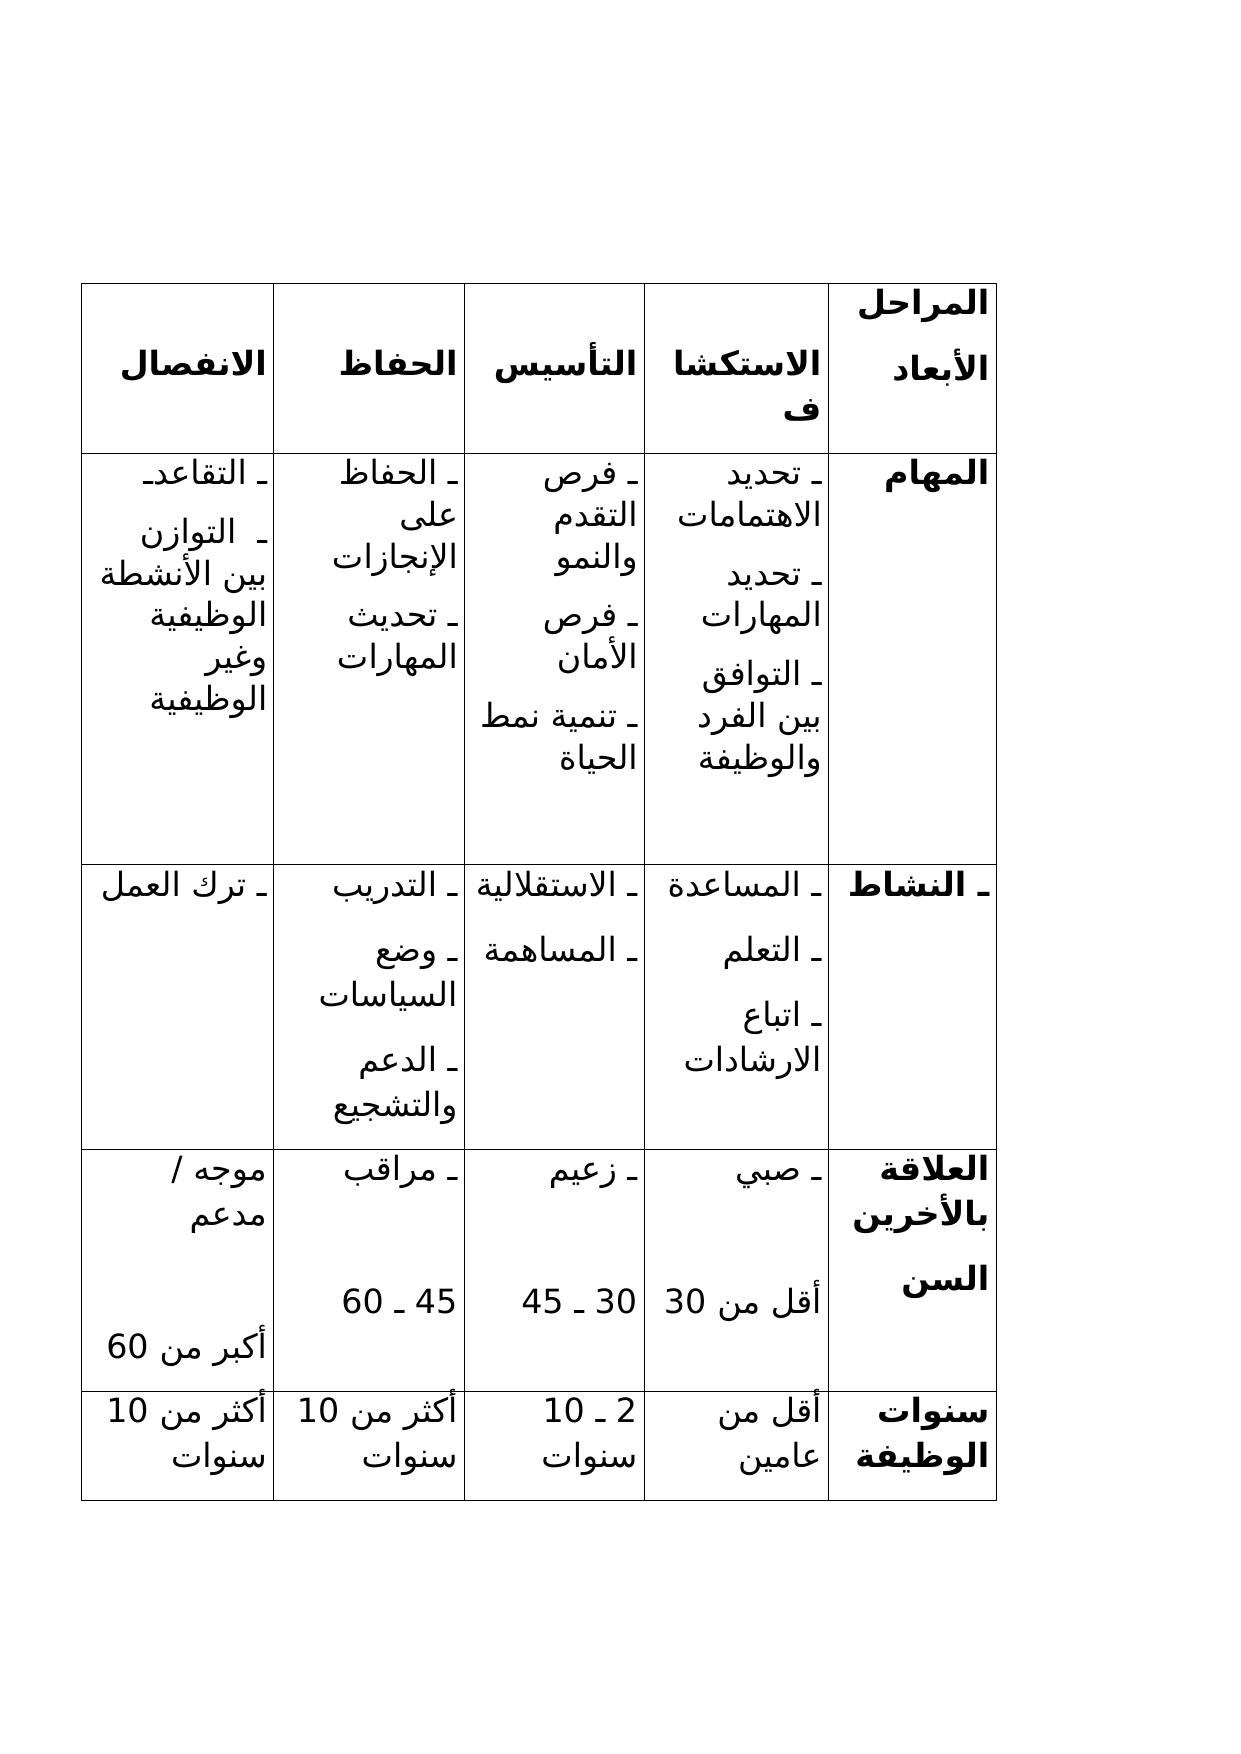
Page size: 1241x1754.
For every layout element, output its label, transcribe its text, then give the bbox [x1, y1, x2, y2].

table_cell موجه / مدعم أكبر من 60 [82, 1150, 273, 1391]
table_cell ـ التقاعدـ ـ التوازن بين الأنشطة الوظيفية وغير الوظيفية [82, 454, 273, 864]
table_cell أكثر من 10 سنوات [82, 1392, 273, 1500]
table_cell ـ النشاط [829, 865, 996, 1149]
table_cell ـ ترك العمل [82, 865, 273, 1149]
table_header الاستكشاف [645, 284, 828, 453]
table_header التأسيس [465, 284, 644, 453]
table_header المراحل الأبعاد [829, 284, 996, 453]
table_cell ـ مراقب 45 ـ 60 [274, 1150, 464, 1391]
table_cell ـ الاستقلالية ـ المساهمة [465, 865, 644, 1149]
table_cell ـ المساعدة ـ التعلم ـ اتباع الارشادات [645, 865, 828, 1149]
table_cell ـ فرص التقدم والنمو ـ فرص الأمان ـ تنمية نمط الحياة [465, 454, 644, 864]
table_cell ـ زعيم 30 ـ 45 [465, 1150, 644, 1391]
table_cell ـ الحفاظ على الإنجازات ـ تحديث المهارات [274, 454, 464, 864]
table_cell سنوات الوظيفة [829, 1392, 996, 1500]
table_cell ـ تحديد الاهتمامات ـ تحديد المهارات ـ التوافق بين الفرد والوظيفة [645, 454, 828, 864]
table_cell أقل من عامين [645, 1392, 828, 1500]
table_cell أكثر من 10 سنوات [274, 1392, 464, 1500]
table_cell 2 ـ 10 سنوات [465, 1392, 644, 1500]
table_cell المهام [829, 454, 996, 864]
table_header الحفاظ [274, 284, 464, 453]
table_cell ـ صبي أقل من 30 [645, 1150, 828, 1391]
table_header الانفصال [82, 284, 273, 453]
table_cell ـ التدريب ـ وضع السياسات ـ الدعم والتشجيع [274, 865, 464, 1149]
table_cell العلاقة بالأخرين السن [829, 1150, 996, 1391]
